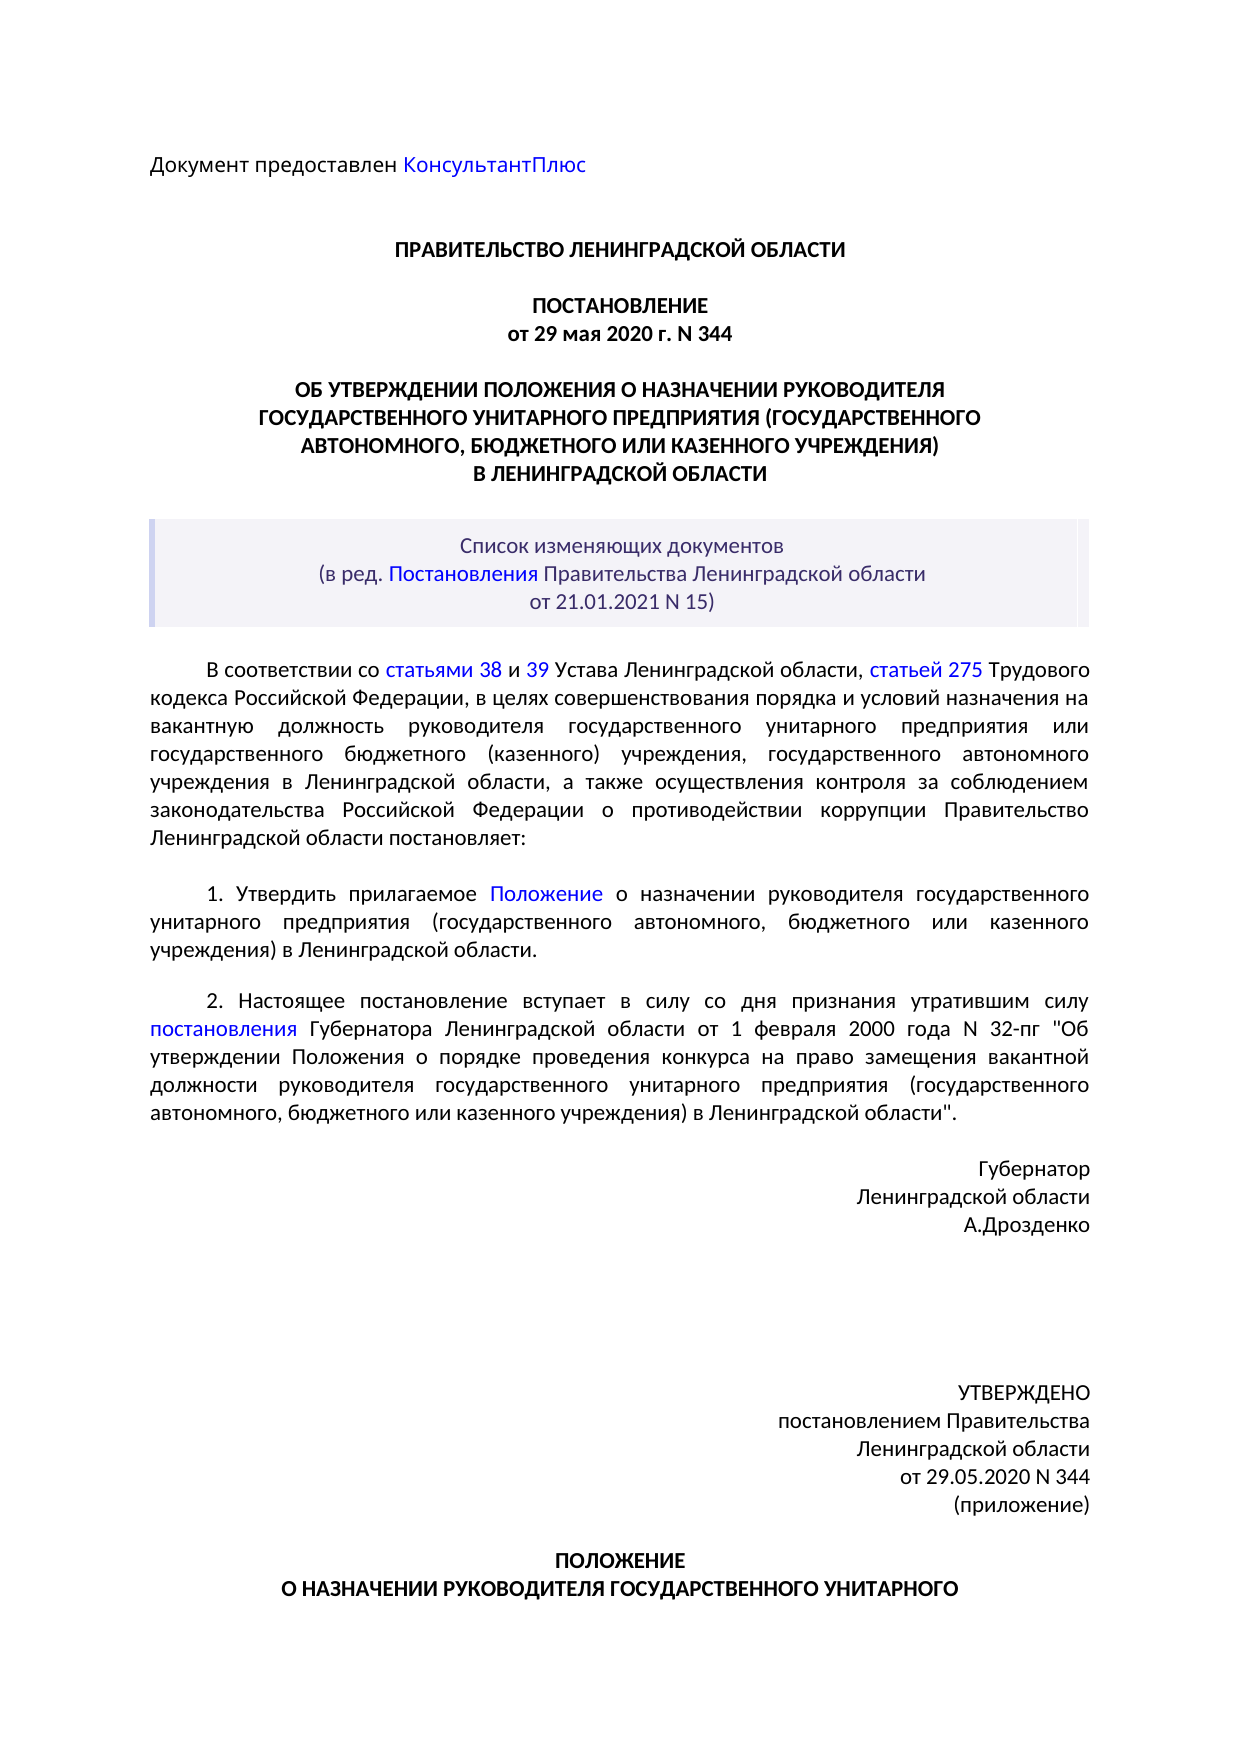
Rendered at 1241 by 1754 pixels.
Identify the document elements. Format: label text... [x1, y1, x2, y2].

title ПОЛОЖЕНИЕ [150, 1547, 1090, 1574]
text Ленинградской области [150, 1434, 1090, 1462]
title от 29 мая 2020 г. N 344 [150, 319, 1090, 347]
table_header [149, 519, 155, 627]
text Ленинградской области [150, 1182, 1090, 1210]
text от 29.05.2020 N 344 [150, 1462, 1090, 1491]
text В соответствии со статьями 38 и 39 Устава Ленинградской области, статьей 275 Трудового кодекса Российской Федерации, в целях совершенствования порядка и условий назначения на вакантную должность руководителя государственного унитарного предприятия или государственного бюджетного (казенного) учреждения, государственного автономного учреждения в Ленинградской области, а также осуществления контроля за соблюдением законодательства Российской Федерации о противодействии коррупции Правительство Ленинградской области постановляет: [150, 655, 1090, 851]
text 1. Утвердить прилагаемое Положение о назначении руководителя государственного унитарного предприятия (государственного автономного, бюджетного или казенного учреждения) в Ленинградской области. [150, 879, 1090, 963]
table_header Список изменяющих документов (в ред. Постановления Правительства Ленинградской области от 21.01.2021 N 15) [167, 519, 1077, 627]
text А.Дрозденко [150, 1210, 1090, 1238]
title В ЛЕНИНГРАДСКОЙ ОБЛАСТИ [150, 459, 1090, 487]
text Губернатор [150, 1154, 1090, 1182]
title О НАЗНАЧЕНИИ РУКОВОДИТЕЛЯ ГОСУДАРСТВЕННОГО УНИТАРНОГО [150, 1574, 1090, 1603]
title АВТОНОМНОГО, БЮДЖЕТНОГО ИЛИ КАЗЕННОГО УЧРЕЖДЕНИЯ) [150, 431, 1090, 459]
title ПРАВИТЕЛЬСТВО ЛЕНИНГРАДСКОЙ ОБЛАСТИ [150, 235, 1090, 263]
title Документ предоставлен КонсультантПлюс [150, 150, 1090, 207]
text 2. Настоящее постановление вступает в силу со дня признания утратившим силу постановления Губернатора Ленинградской области от 1 февраля 2000 года N 32-пг "Об утверждении Положения о порядке проведения конкурса на право замещения вакантной должности руководителя государственного унитарного предприятия (государственного автономного, бюджетного или казенного учреждения) в Ленинградской области". [150, 986, 1090, 1126]
text УТВЕРЖДЕНО [150, 1378, 1090, 1406]
title ГОСУДАРСТВЕННОГО УНИТАРНОГО ПРЕДПРИЯТИЯ (ГОСУДАРСТВЕННОГО [150, 403, 1090, 431]
text постановлением Правительства [150, 1406, 1090, 1434]
title ПОСТАНОВЛЕНИЕ [150, 291, 1090, 319]
table_header [155, 519, 167, 627]
table_header [1078, 519, 1089, 627]
text (приложение) [150, 1491, 1090, 1518]
title ОБ УТВЕРЖДЕНИИ ПОЛОЖЕНИЯ О НАЗНАЧЕНИИ РУКОВОДИТЕЛЯ [150, 375, 1090, 403]
